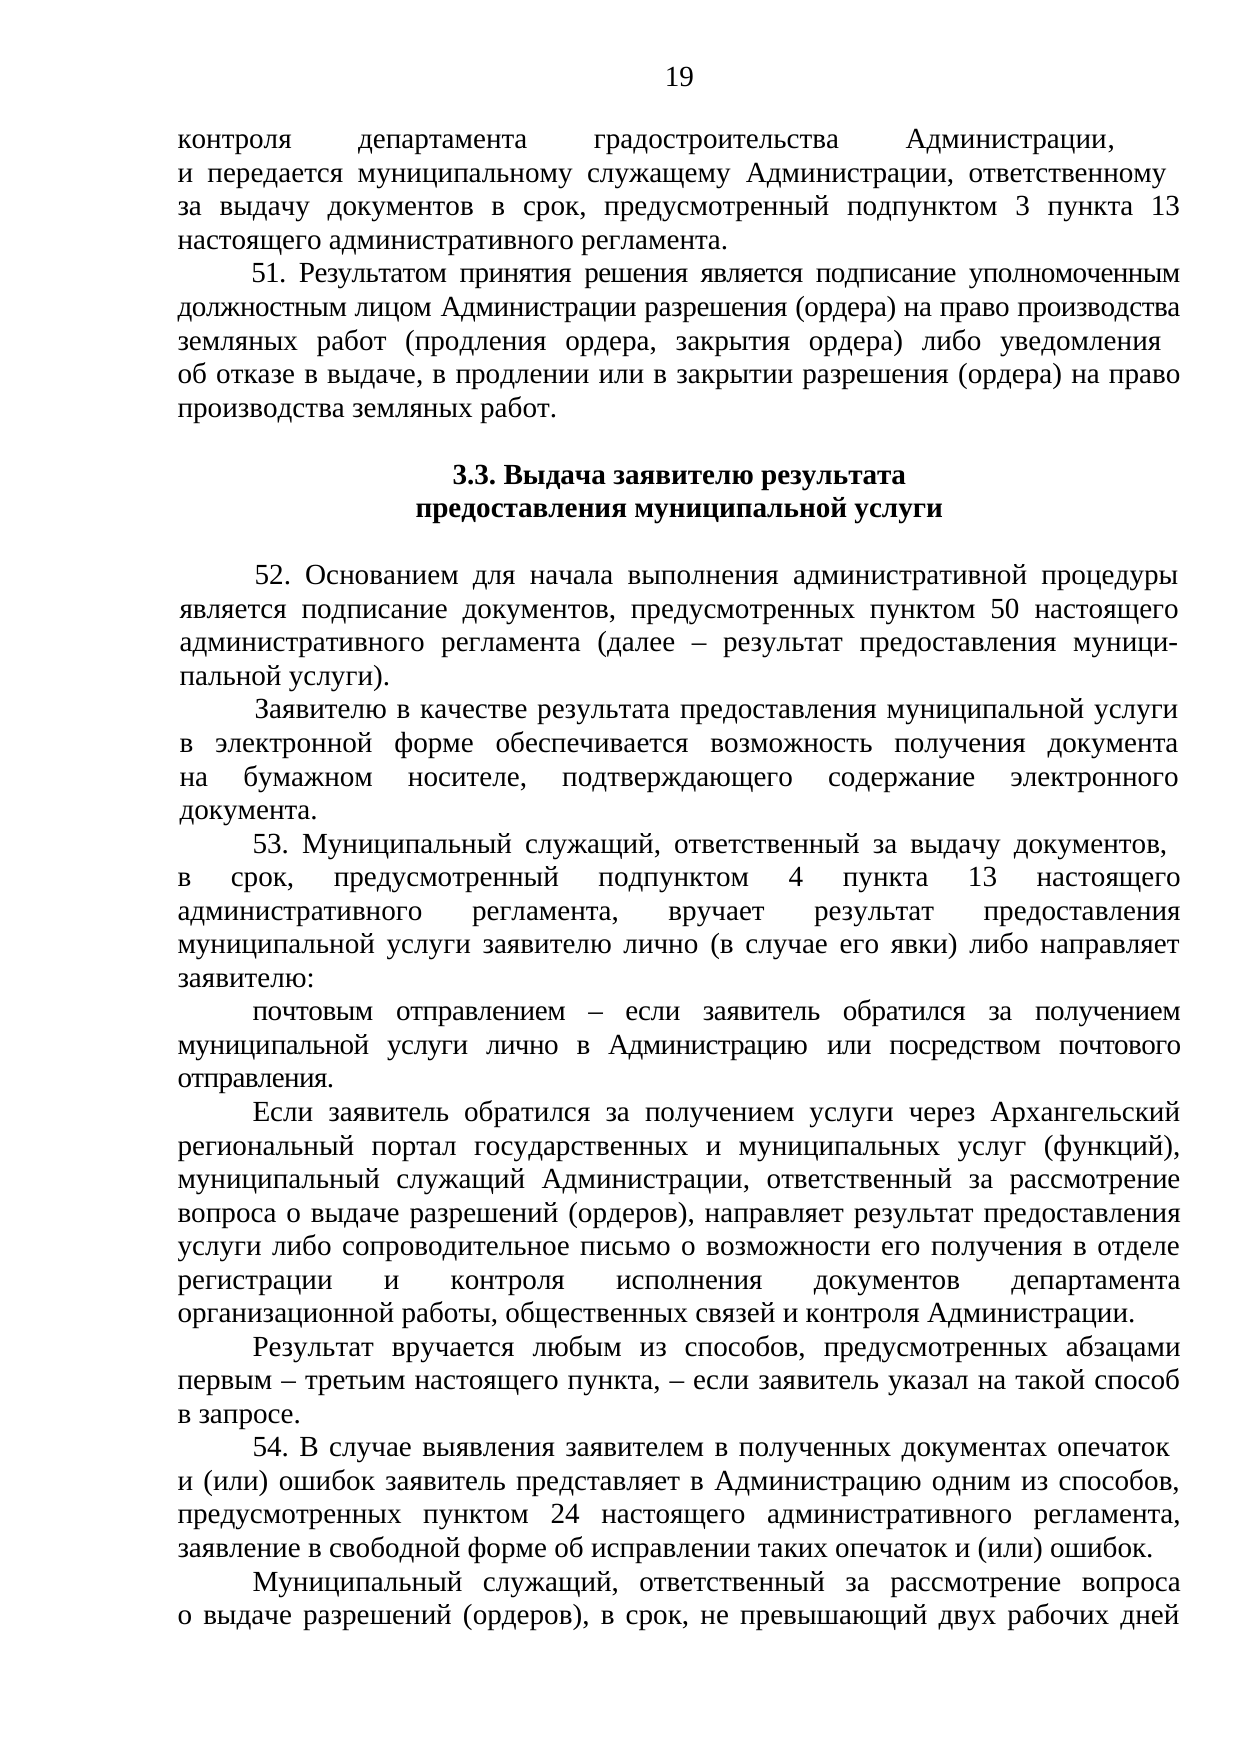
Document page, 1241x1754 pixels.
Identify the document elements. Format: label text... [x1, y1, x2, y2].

text 53. Муниципальный служащий, ответственный за выдачу документов, в срок, предусмотренный подпунктом 4 пункта 13 настоящего административного регламента, вручает результат предоставления муниципальной услуги заявителю лично (в случае его явки) либо направляет заявителю: [177, 826, 1181, 993]
list предоставления муниципальной услуги [177, 490, 1181, 524]
text почтовым отправлением – если заявитель обратился за получением муниципальной услуги лично в Администрацию или посредством почтового отправления. [177, 993, 1181, 1094]
text 51. Результатом принятия решения является подписание уполномоченным должностным лицом Администрации разрешения (ордера) на право производства земляных работ (продления ордера, закрытия ордера) либо уведомления об отказе в выдаче, в продлении или в закрытии разрешения (ордера) на право производства земляных работ. [177, 256, 1181, 423]
text 54. В случае выявления заявителем в полученных документах опечаток и (или) ошибок заявитель представляет в Администрацию одним из способов, предусмотренных пунктом 24 настоящего административного регламента, заявление в свободной форме об исправлении таких опечаток и (или) ошибок. [177, 1429, 1181, 1564]
text Если заявитель обратился за получением услуги через Архангельский региональный портал государственных и муниципальных услуг (функций), муниципальный служащий Администрации, ответственный за рассмотрение вопроса о выдаче разрешений (ордеров), направляет результат предоставления услуги либо сопроводительное письмо о возможности его получения в отделе регистрации и контроля исполнения документов департамента организационной работы, общественных связей и контроля Администрации. [177, 1094, 1181, 1329]
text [177, 121, 1181, 256]
text Результат вручается любым из способов, предусмотренных абзацами первым – третьим настоящего пункта, – если заявитель указал на такой способ в запросе. [177, 1329, 1181, 1429]
list 52. Основанием для начала выполнения административной процедуры является подписание документов, предусмотренных пунктом 50 настоящего административного регламента (далее – результат предоставления муници-пальной услуги). [179, 557, 1179, 692]
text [177, 1564, 1181, 1631]
list Заявителю в качестве результата предоставления муниципальной услуги в электронной форме обеспечивается возможность получения документа на бумажном носителе, подтверждающего содержание электронного документа. [179, 692, 1179, 826]
list 3.3. Выдача заявителю результата [177, 457, 1181, 490]
